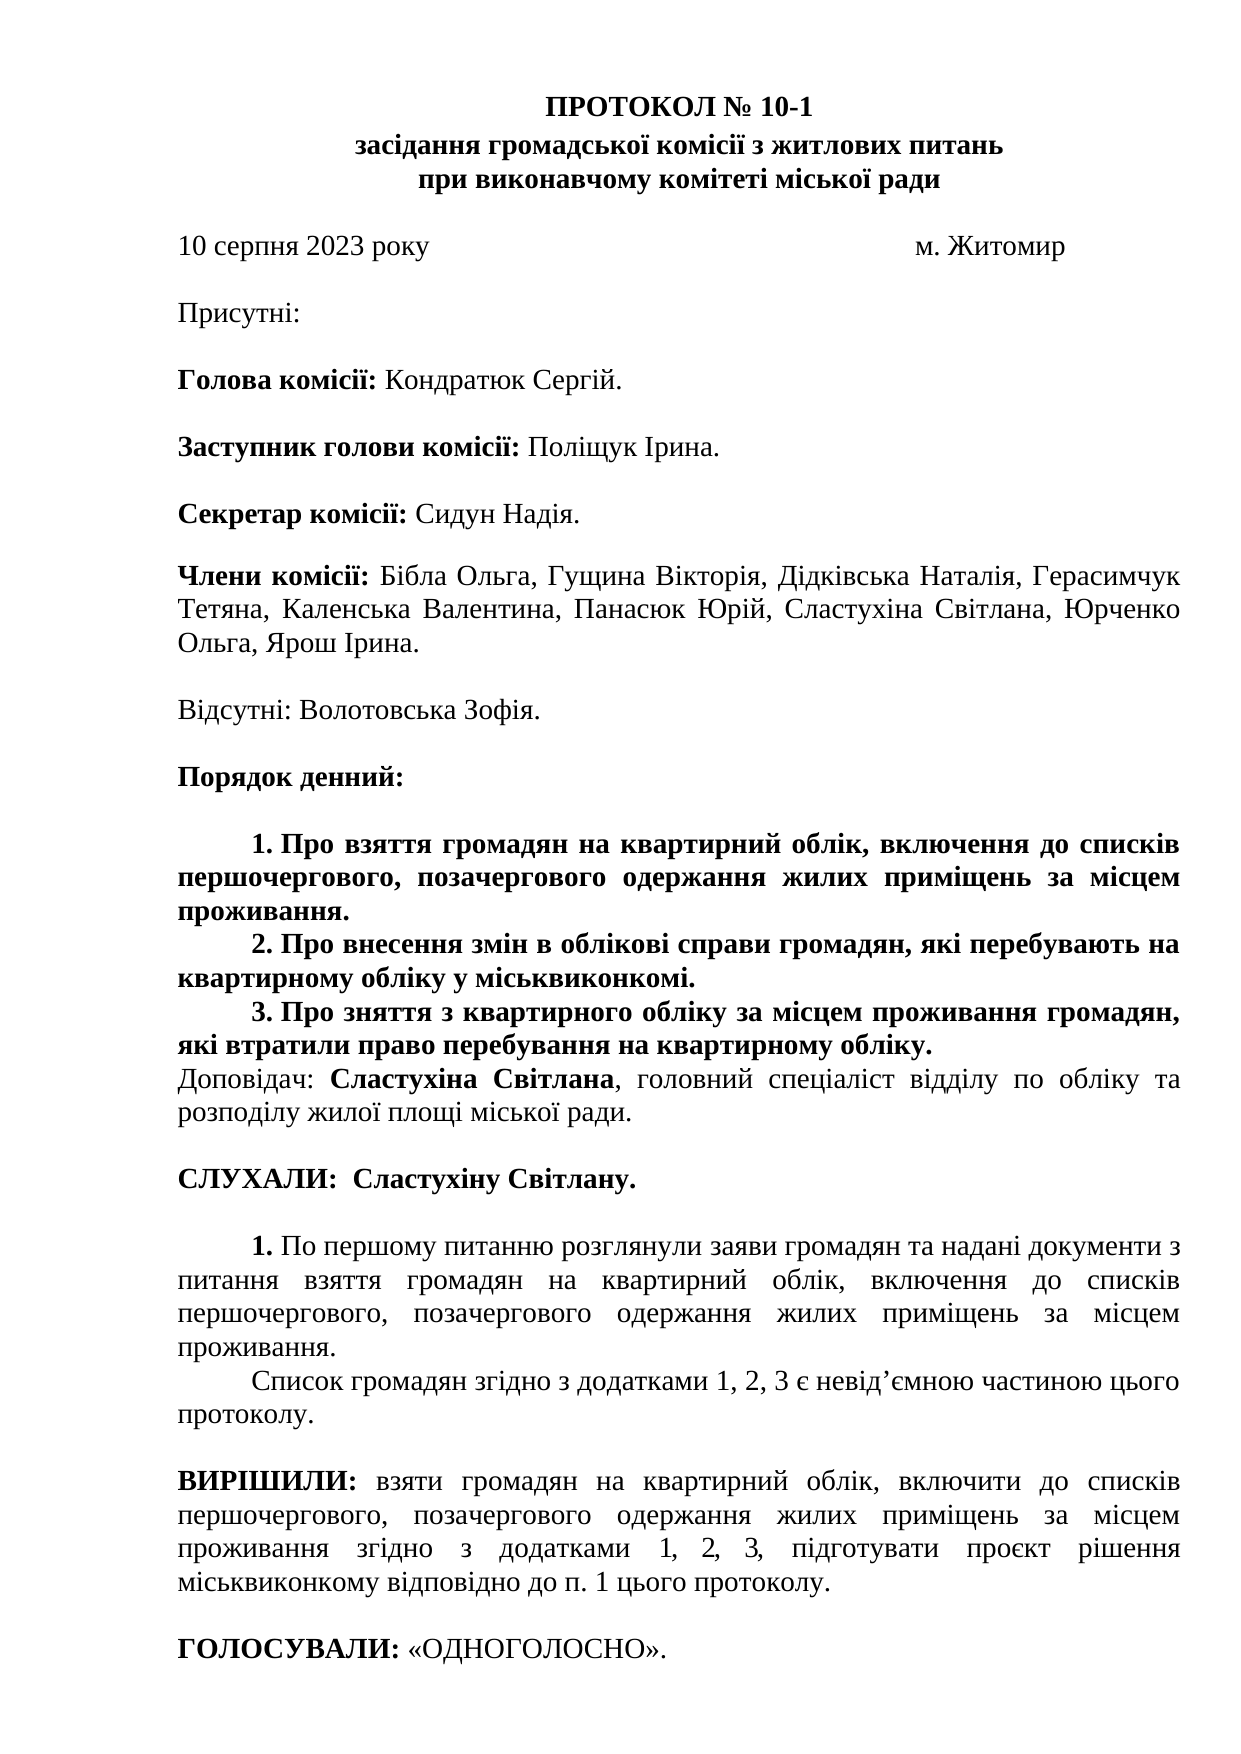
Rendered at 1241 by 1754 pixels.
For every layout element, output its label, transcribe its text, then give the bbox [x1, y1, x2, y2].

text Присутні: [177, 295, 1181, 328]
text Порядок денний: [177, 759, 1181, 792]
list Про зняття з квартирного обліку за місцем проживання громадян, які втратили право перебування на квартирному обліку. [177, 994, 1181, 1061]
list По першому питанню розглянули заяви громадян та надані документи з питання взяття громадян на квартирний облік, включення до списків першочергового, позачергового одержання жилих приміщень за місцем проживання. [177, 1228, 1181, 1363]
text Доповідач: Сластухіна Світлана, головний спеціаліст відділу по обліку та розподілу жилої площі міської ради. [177, 1061, 1181, 1128]
text 10 серпня 2023 року м. Житомир [177, 228, 1181, 261]
text Список громадян згідно з додатками 1, 2, 3 є невід’ємною частиною цього протоколу. [177, 1363, 1181, 1430]
text ПРОТОКОЛ № 10-1 [177, 89, 1181, 122]
list Про внесення змін в облікові справи громадян, які перебувають на квартирному обліку у міськвиконкомі. [177, 927, 1181, 994]
text Секретар комісії: Сидун Надія. [177, 496, 1181, 530]
list ВИРІШИЛИ: взяти громадян на квартирний облік, включити до списків першочергового, позачергового одержання жилих приміщень за місцем проживання згідно з додатками 1, 2, 3, підготувати проєкт рішення міськвиконкому відповідно до п. 1 цього протоколу. [177, 1463, 1181, 1597]
text Голова комісії: Кондратюк Сергій. [177, 362, 1181, 396]
text Заступник голови комісії: Поліщук Ірина. [177, 429, 1181, 463]
list Про взяття громадян на квартирний облік, включення до списків першочергового, позачергового одержання жилих приміщень за місцем проживання. [177, 826, 1181, 927]
text засідання громадської комісії з житлових питань [177, 127, 1181, 161]
list СЛУХАЛИ: Сластухіну Світлану. [177, 1161, 1181, 1195]
text ГОЛОСУВАЛИ: «ОДНОГОЛОСНО». [177, 1631, 1181, 1664]
text Члени комісії: Бібла Ольга, Гущина Вікторія, Дідківська Наталія, Герасимчук Тетяна, Каленська Валентина, Панасюк Юрій, Сластухіна Світлана, Юрченко Ольга, Ярош Ірина. [177, 558, 1181, 658]
text при виконавчому комітеті міської ради [177, 161, 1181, 194]
text Відсутні: Волотовська Зофія. [177, 692, 1181, 725]
